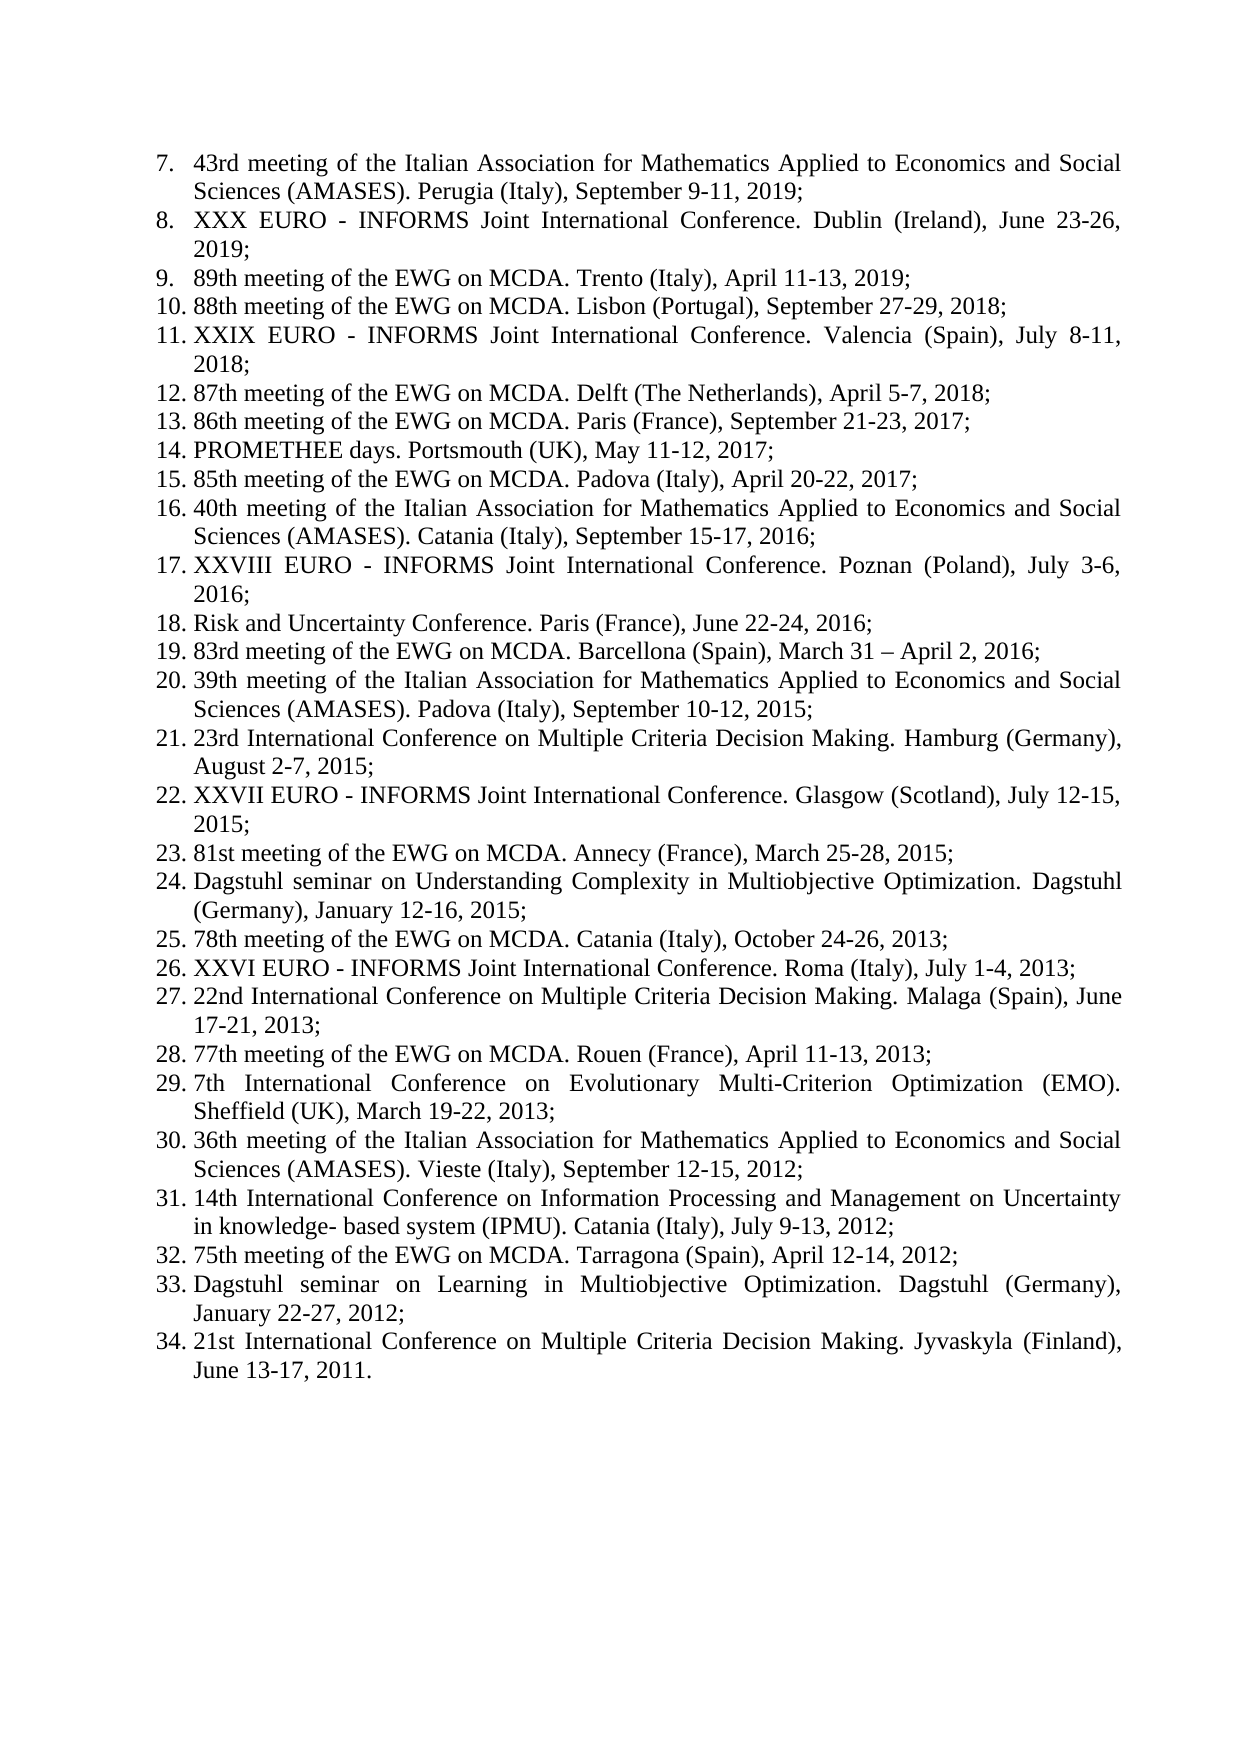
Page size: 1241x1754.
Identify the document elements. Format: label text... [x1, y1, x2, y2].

list XXVII EURO - INFORMS Joint International Conference. Glasgow (Scotland), July 12-15, 2015; [156, 780, 1122, 838]
list 87th meeting of the EWG on MCDA. Delft (The Netherlands), April 5-7, 2018; [156, 378, 1122, 406]
list 40th meeting of the Italian Association for Mathematics Applied to Economics and Social Sciences (AMASES). Catania (Italy), September 15-17, 2016; [156, 493, 1122, 550]
list 23rd International Conference on Multiple Criteria Decision Making. Hamburg (Germany), August 2-7, 2015; [156, 723, 1122, 780]
list XXVIII EURO - INFORMS Joint International Conference. Poznan (Poland), July 3-6, 2016; [156, 550, 1122, 608]
list 14th International Conference on Information Processing and Management on Uncertainty in knowledge- based system (IPMU). Catania (Italy), July 9-13, 2012; [156, 1183, 1122, 1240]
list 7th International Conference on Evolutionary Multi-Criterion Optimization (EMO). Sheffield (UK), March 19-22, 2013; [156, 1068, 1122, 1125]
list 85th meeting of the EWG on MCDA. Padova (Italy), April 20-22, 2017; [156, 464, 1122, 493]
list 22nd International Conference on Multiple Criteria Decision Making. Malaga (Spain), June 17-21, 2013; [156, 981, 1122, 1039]
list Dagstuhl seminar on Understanding Complexity in Multiobjective Optimization. Dagstuhl (Germany), January 12-16, 2015; [156, 866, 1122, 924]
list 83rd meeting of the EWG on MCDA. Barcellona (Spain), March 31 – April 2, 2016; [156, 636, 1122, 665]
list 75th meeting of the EWG on MCDA. Tarragona (Spain), April 12-14, 2012; [156, 1240, 1122, 1269]
list 43rd meeting of the Italian Association for Mathematics Applied to Economics and Social Sciences (AMASES). Perugia (Italy), September 9-11, 2019; [156, 148, 1122, 205]
list 77th meeting of the EWG on MCDA. Rouen (France), April 11-13, 2013; [156, 1039, 1122, 1068]
list 39th meeting of the Italian Association for Mathematics Applied to Economics and Social Sciences (AMASES). Padova (Italy), September 10-12, 2015; [156, 665, 1122, 723]
list 21st International Conference on Multiple Criteria Decision Making. Jyvaskyla (Finland), June 13-17, 2011. [156, 1326, 1122, 1384]
list 78th meeting of the EWG on MCDA. Catania (Italy), October 24-26, 2013; [156, 924, 1122, 953]
list XXX EURO - INFORMS Joint International Conference. Dublin (Ireland), June 23-26, 2019; [156, 205, 1122, 263]
list 86th meeting of the EWG on MCDA. Paris (France), September 21-23, 2017; [156, 406, 1122, 435]
list PROMETHEE days. Portsmouth (UK), May 11-12, 2017; [156, 435, 1122, 464]
list 89th meeting of the EWG on MCDA. Trento (Italy), April 11-13, 2019; [156, 263, 1122, 291]
list Dagstuhl seminar on Learning in Multiobjective Optimization. Dagstuhl (Germany), January 22-27, 2012; [156, 1269, 1122, 1326]
list Risk and Uncertainty Conference. Paris (France), June 22-24, 2016; [156, 608, 1122, 636]
list 36th meeting of the Italian Association for Mathematics Applied to Economics and Social Sciences (AMASES). Vieste (Italy), September 12-15, 2012; [156, 1125, 1122, 1183]
list 88th meeting of the EWG on MCDA. Lisbon (Portugal), September 27-29, 2018; [156, 291, 1122, 320]
list XXVI EURO - INFORMS Joint International Conference. Roma (Italy), July 1-4, 2013; [156, 953, 1122, 981]
list XXIX EURO - INFORMS Joint International Conference. Valencia (Spain), July 8-11, 2018; [156, 320, 1122, 378]
list 81st meeting of the EWG on MCDA. Annecy (France), March 25-28, 2015; [156, 838, 1122, 866]
